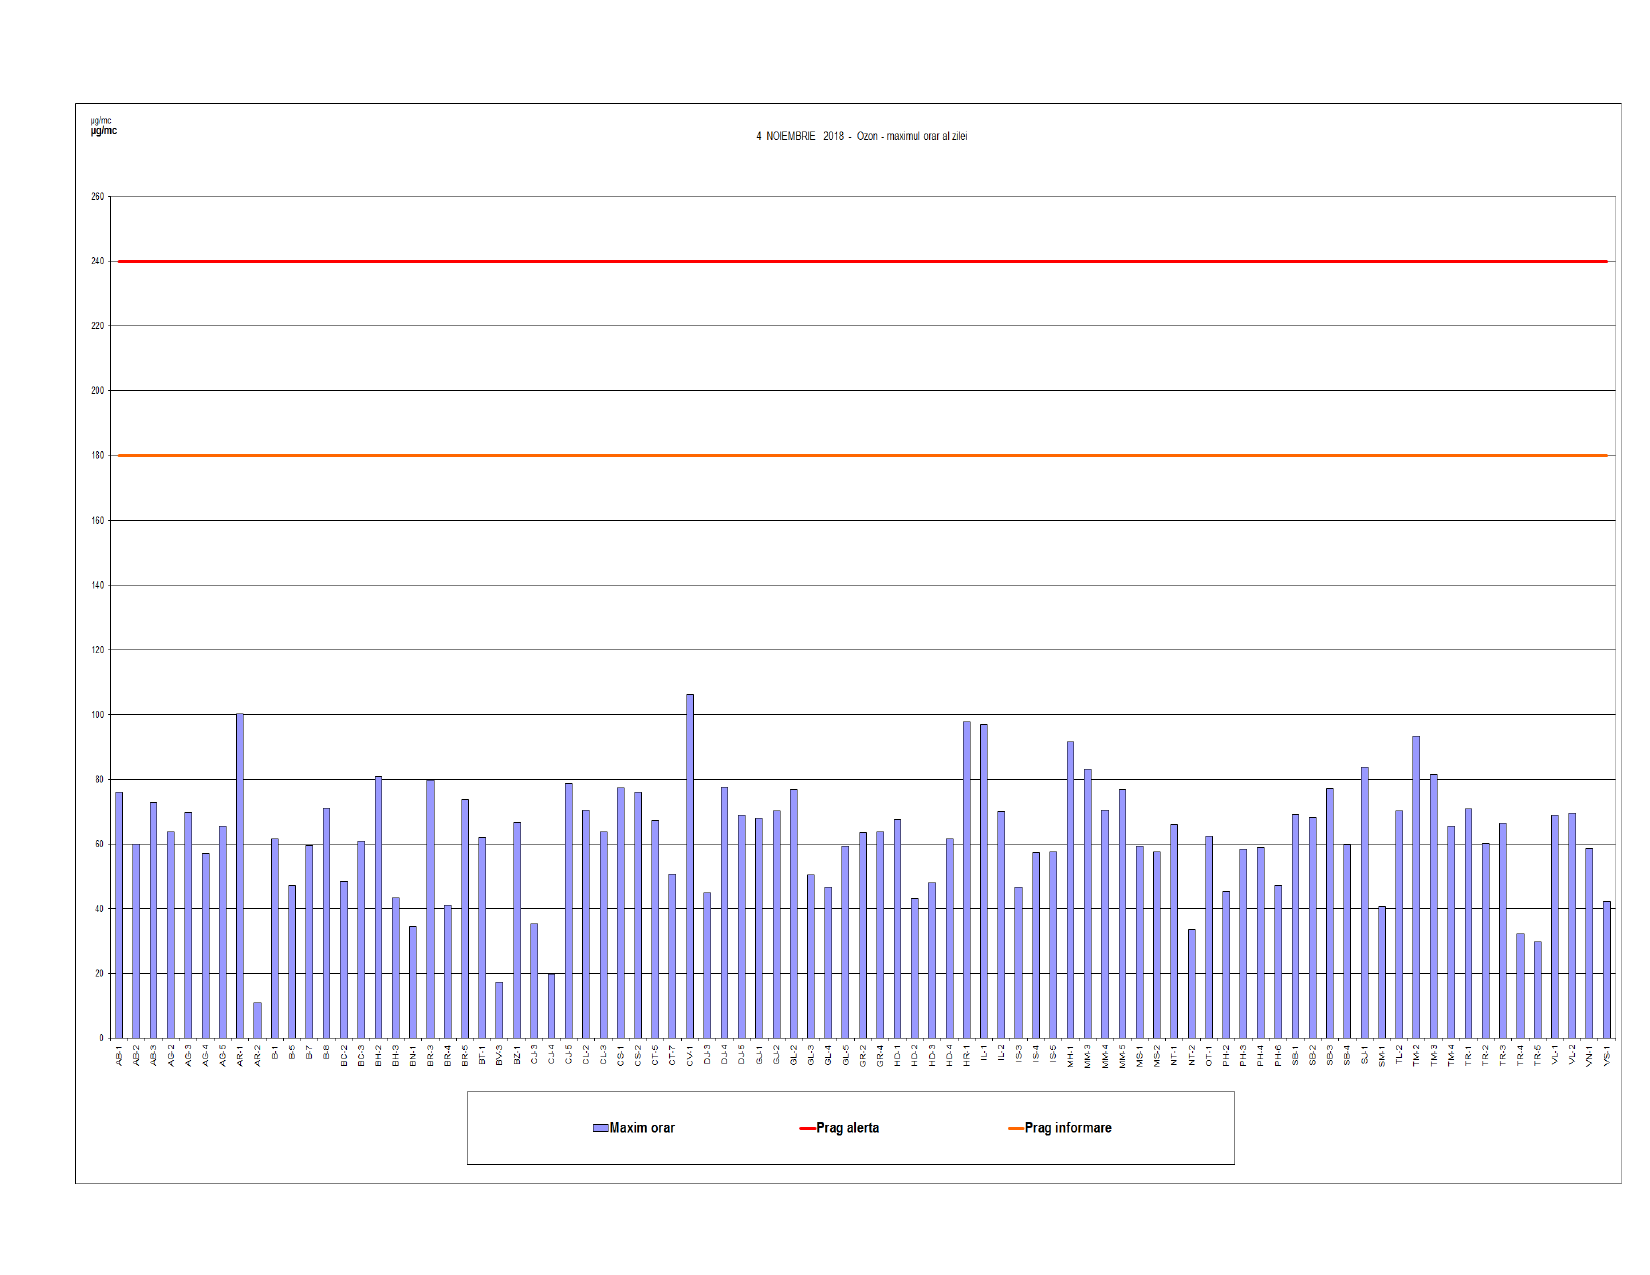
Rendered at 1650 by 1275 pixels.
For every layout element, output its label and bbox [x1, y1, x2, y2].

picture [75, 103, 1622, 1184]
